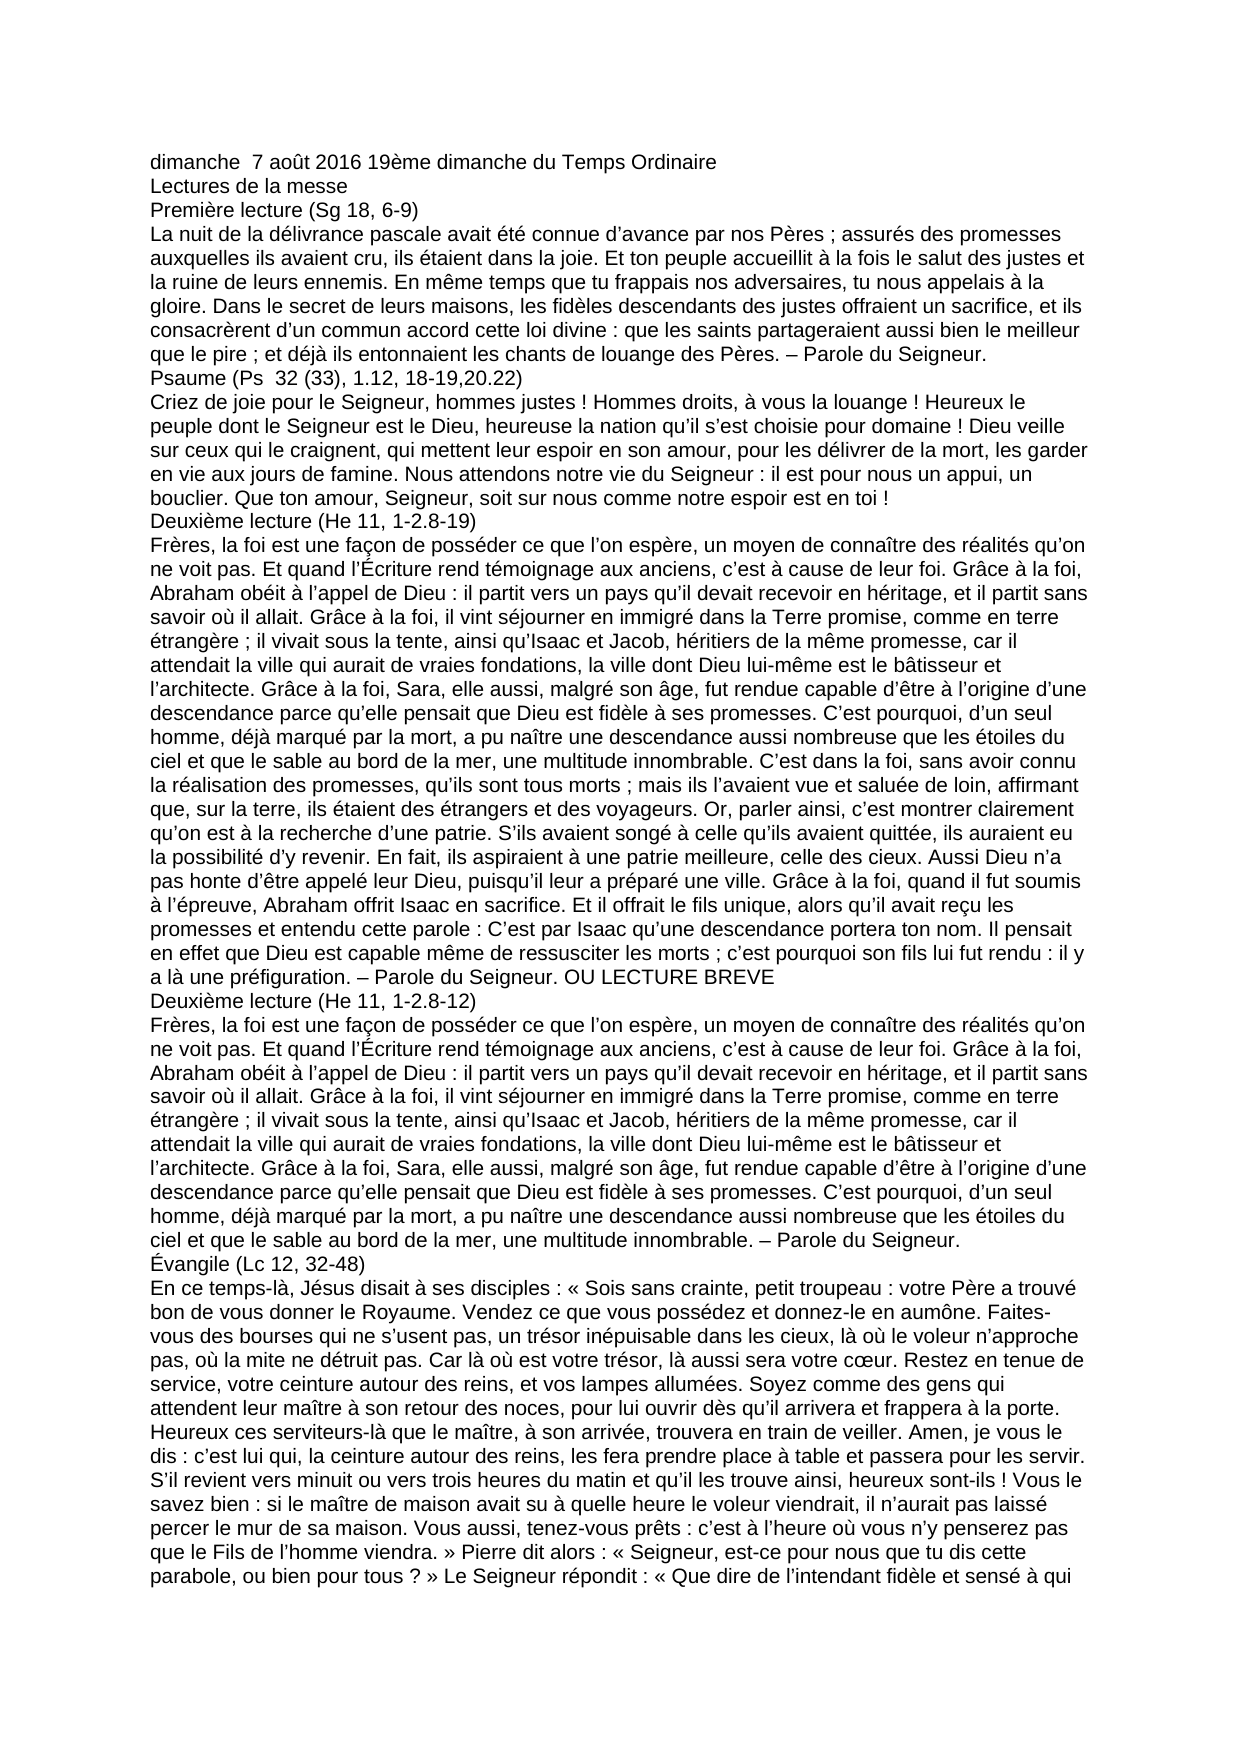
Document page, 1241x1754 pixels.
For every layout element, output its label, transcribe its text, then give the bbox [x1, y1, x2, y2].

text Frères, la foi est une façon de posséder ce que l’on espère, un moyen de connaître des réalités qu’on ne voit pas. Et quand l’Écriture rend témoignage aux anciens, c’est à cause de leur foi. Grâce à la foi, Abraham obéit à l’appel de Dieu : il partit vers un pays qu’il devait recevoir en héritage, et il partit sans savoir où il allait. Grâce à la foi, il vint séjourner en immigré dans la Terre promise, comme en terre étrangère ; il vivait sous la tente, ainsi qu’Isaac et Jacob, héritiers de la même promesse, car il attendait la ville qui aurait de vraies fondations, la ville dont Dieu lui-même est le bâtisseur et l’architecte. Grâce à la foi, Sara, elle aussi, malgré son âge, fut rendue capable d’être à l’origine d’une descendance parce qu’elle pensait que Dieu est fidèle à ses promesses. C’est pourquoi, d’un seul homme, déjà marqué par la mort, a pu naître une descendance aussi nombreuse que les étoiles du ciel et que le sable au bord de la mer, une multitude innombrable. C’est dans la foi, sans avoir connu la réalisation des promesses, qu’ils sont tous morts ; mais ils l’avaient vue et saluée de loin, affirmant que, sur la terre, ils étaient des étrangers et des voyageurs. Or, parler ainsi, c’est montrer clairement qu’on est à la recherche d’une patrie. S’ils avaient songé à celle qu’ils avaient quittée, ils auraient eu la possibilité d’y revenir. En fait, ils aspiraient à une patrie meilleure, celle des cieux. Aussi Dieu n’a pas honte d’être appelé leur Dieu, puisqu’il leur a préparé une ville. Grâce à la foi, quand il fut soumis à l’épreuve, Abraham offrit Isaac en sacrifice. Et il offrait le fils unique, alors qu’il avait reçu les promesses et entendu cette parole : C’est par Isaac qu’une descendance portera ton nom. Il pensait en effet que Dieu est capable même de ressusciter les morts ; c’est pourquoi son fils lui fut rendu : il y a là une préfiguration. – Parole du Seigneur. OU LECTURE BREVE [150, 533, 1090, 988]
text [150, 1276, 1090, 1587]
text Frères, la foi est une façon de posséder ce que l’on espère, un moyen de connaître des réalités qu’on ne voit pas. Et quand l’Écriture rend témoignage aux anciens, c’est à cause de leur foi. Grâce à la foi, Abraham obéit à l’appel de Dieu : il partit vers un pays qu’il devait recevoir en héritage, et il partit sans savoir où il allait. Grâce à la foi, il vint séjourner en immigré dans la Terre promise, comme en terre étrangère ; il vivait sous la tente, ainsi qu’Isaac et Jacob, héritiers de la même promesse, car il attendait la ville qui aurait de vraies fondations, la ville dont Dieu lui-même est le bâtisseur et l’architecte. Grâce à la foi, Sara, elle aussi, malgré son âge, fut rendue capable d’être à l’origine d’une descendance parce qu’elle pensait que Dieu est fidèle à ses promesses. C’est pourquoi, d’un seul homme, déjà marqué par la mort, a pu naître une descendance aussi nombreuse que les étoiles du ciel et que le sable au bord de la mer, une multitude innombrable. – Parole du Seigneur. [150, 1012, 1090, 1252]
text Criez de joie pour le Seigneur, hommes justes ! Hommes droits, à vous la louange ! Heureux le peuple dont le Seigneur est le Dieu, heureuse la nation qu’il s’est choisie pour domaine ! Dieu veille sur ceux qui le craignent, qui mettent leur espoir en son amour, pour les délivrer de la mort, les garder en vie aux jours de famine. Nous attendons notre vie du Seigneur : il est pour nous un appui, un bouclier. Que ton amour, Seigneur, soit sur nous comme notre espoir est en toi ! [150, 389, 1090, 509]
text La nuit de la délivrance pascale avait été connue d’avance par nos Pères ; assurés des promesses auxquelles ils avaient cru, ils étaient dans la joie. Et ton peuple accueillit à la fois le salut des justes et la ruine de leurs ennemis. En même temps que tu frappais nos adversaires, tu nous appelais à la gloire. Dans le secret de leurs maisons, les fidèles descendants des justes offraient un sacrifice, et ils consacrèrent d’un commun accord cette loi divine : que les saints partageraient aussi bien le meilleur que le pire ; et déjà ils entonnaient les chants de louange des Pères. – Parole du Seigneur. [150, 222, 1090, 366]
